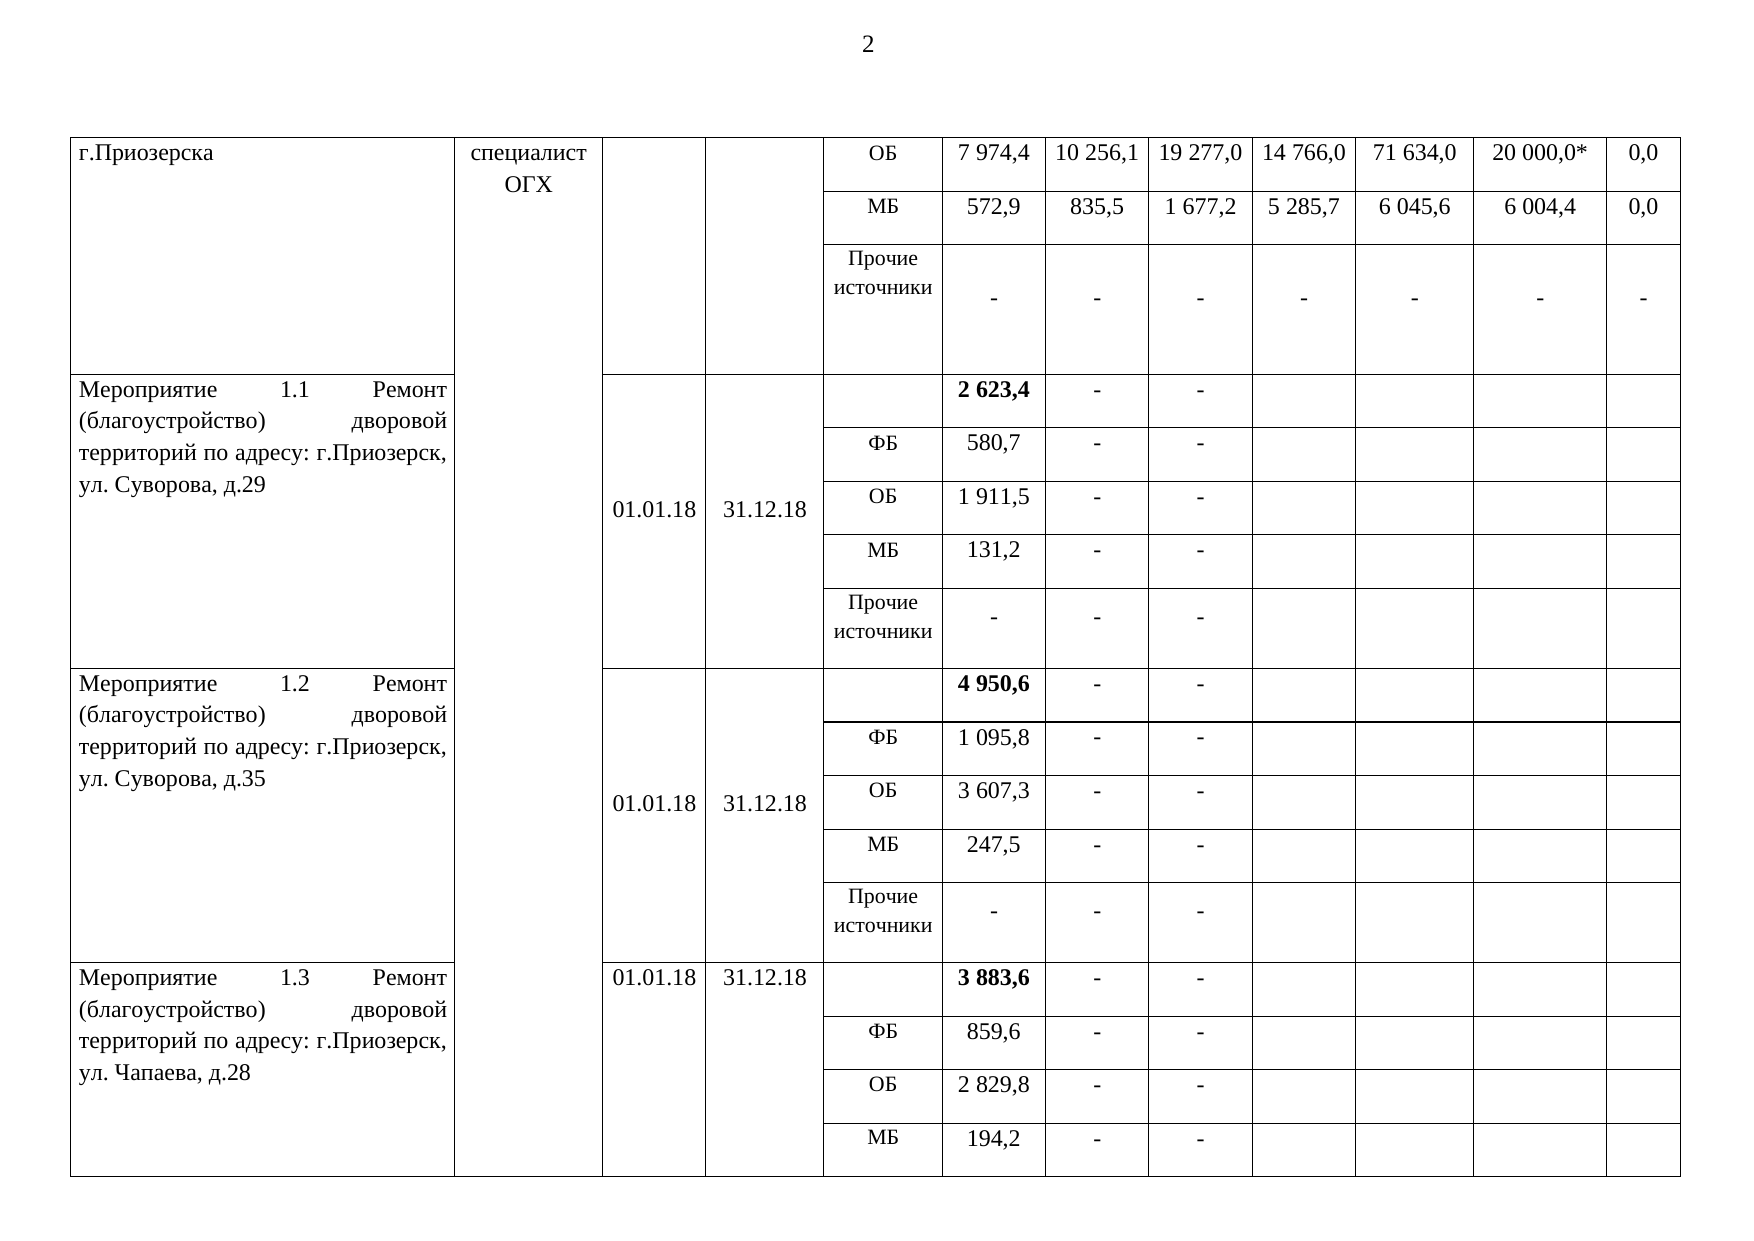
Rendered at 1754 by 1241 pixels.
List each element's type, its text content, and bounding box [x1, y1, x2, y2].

table_cell 10 256,1 [1046, 138, 1148, 191]
table_cell - [1046, 723, 1148, 775]
table_cell - [943, 883, 1045, 962]
table_cell [1474, 589, 1606, 668]
table_cell 0,0 [1607, 192, 1680, 244]
table_cell [1356, 830, 1473, 882]
table_cell [1253, 723, 1355, 775]
table_cell [1356, 963, 1473, 1016]
table_cell 572,9 [943, 192, 1045, 244]
table_cell [1607, 1124, 1680, 1176]
table_cell [1253, 1070, 1355, 1123]
table_cell [1253, 375, 1355, 427]
table_cell - [943, 589, 1045, 668]
table_cell - [1149, 428, 1252, 481]
table_cell МБ [824, 535, 942, 588]
table_cell [1607, 1017, 1680, 1069]
table_cell [1356, 535, 1473, 588]
table_cell [1253, 1017, 1355, 1069]
table_cell - [1149, 723, 1252, 775]
table_cell [1607, 830, 1680, 882]
table_cell - [1149, 669, 1252, 721]
table_cell Прочие источники [824, 883, 942, 962]
table_cell 0,0 [1607, 138, 1680, 191]
table_cell ОБ [824, 138, 942, 191]
table_cell - [1046, 482, 1148, 534]
table_cell 01.01.18 [603, 669, 705, 962]
table_cell [1474, 1070, 1606, 1123]
table_cell - [1149, 830, 1252, 882]
table_cell [824, 375, 942, 427]
table_cell 1 095,8 [943, 723, 1045, 775]
table_cell [1474, 883, 1606, 962]
table_cell [1253, 963, 1355, 1016]
table_cell 01.01.18 [603, 963, 705, 1176]
table_cell - [1149, 1017, 1252, 1069]
table_cell [1607, 883, 1680, 962]
table_cell [1607, 723, 1680, 775]
table_cell [1253, 776, 1355, 829]
table_cell [1474, 776, 1606, 829]
table_cell 3 607,3 [943, 776, 1045, 829]
table_cell [1253, 482, 1355, 534]
table_cell - [943, 245, 1045, 373]
table_cell [1474, 482, 1606, 534]
table_cell [1607, 963, 1680, 1016]
table_cell - [1149, 535, 1252, 588]
table_cell 247,5 [943, 830, 1045, 882]
table_cell - [1149, 963, 1252, 1016]
table_cell - [1046, 375, 1148, 427]
table_cell 31.12.18 [706, 375, 823, 668]
table_cell [1474, 963, 1606, 1016]
table_cell - [1046, 245, 1148, 373]
table_cell [1356, 375, 1473, 427]
table_cell 5 285,7 [1253, 192, 1355, 244]
table_cell - [1149, 589, 1252, 668]
table_cell [1356, 669, 1473, 721]
table_cell - [1046, 589, 1148, 668]
table_cell [1356, 883, 1473, 962]
table_cell - [1046, 1017, 1148, 1069]
table_cell ФБ [824, 1017, 942, 1069]
table_cell ОБ [824, 482, 942, 534]
table_cell МБ [824, 192, 942, 244]
table_cell [824, 963, 942, 1016]
table_cell - [1253, 245, 1355, 373]
table_cell МБ [824, 1124, 942, 1176]
table_cell 1 911,5 [943, 482, 1045, 534]
table_cell [1253, 883, 1355, 962]
table_cell [1356, 589, 1473, 668]
table_cell [1607, 589, 1680, 668]
table_cell Мероприятие 1.3 Ремонт (благоустройство) дворовой территорий по адресу: г.Приозерск, ул. Чапаева, д.28 [71, 963, 454, 1176]
table_cell [1356, 723, 1473, 775]
table_cell [1253, 535, 1355, 588]
table_cell 20 000,0* [1474, 138, 1606, 191]
table_cell Мероприятие 1.2 Ремонт (благоустройство) дворовой территорий по адресу: г.Приозерск, ул. Суворова, д.35 [71, 669, 454, 962]
table_cell 31.12.18 [706, 669, 823, 962]
table_cell - [1149, 1124, 1252, 1176]
table_cell [1356, 776, 1473, 829]
table_cell [1356, 428, 1473, 481]
table_cell [1474, 723, 1606, 775]
table_cell [1253, 428, 1355, 481]
table_cell - [1149, 375, 1252, 427]
table_cell 19 277,0 [1149, 138, 1252, 191]
table_cell - [1046, 830, 1148, 882]
table_cell [1607, 535, 1680, 588]
table_cell Прочие источники [824, 589, 942, 668]
table_cell 01.01.18 [603, 375, 705, 668]
table_cell [1356, 1124, 1473, 1176]
table_cell [1607, 428, 1680, 481]
table_cell ОБ [824, 1070, 942, 1123]
table_cell [1474, 1017, 1606, 1069]
table_cell 194,2 [943, 1124, 1045, 1176]
table_cell - [1474, 245, 1606, 373]
table_cell 2 829,8 [943, 1070, 1045, 1123]
table_cell [1253, 1124, 1355, 1176]
table_cell [1253, 669, 1355, 721]
table_cell 1 677,2 [1149, 192, 1252, 244]
table_cell ФБ [824, 723, 942, 775]
table_cell - [1046, 963, 1148, 1016]
table_cell [1474, 1124, 1606, 1176]
table_cell 131,2 [943, 535, 1045, 588]
table_cell [1253, 830, 1355, 882]
table_cell - [1149, 245, 1252, 373]
table_cell 71 634,0 [1356, 138, 1473, 191]
table_cell [1607, 482, 1680, 534]
table_cell 580,7 [943, 428, 1045, 481]
table_cell [1607, 375, 1680, 427]
table_cell [1474, 535, 1606, 588]
table_cell [1474, 830, 1606, 882]
table_cell - [1046, 428, 1148, 481]
table_cell ОБ [824, 776, 942, 829]
table_cell - [1046, 883, 1148, 962]
table_cell - [1046, 1124, 1148, 1176]
table_cell 6 045,6 [1356, 192, 1473, 244]
table_cell - [1149, 482, 1252, 534]
table_cell [1474, 375, 1606, 427]
table_cell [1607, 776, 1680, 829]
table_cell - [1046, 776, 1148, 829]
table_cell [1607, 669, 1680, 721]
table_cell [824, 669, 942, 721]
table_cell - [1149, 776, 1252, 829]
table_cell - [1607, 245, 1680, 373]
table_cell [1474, 428, 1606, 481]
table_cell - [1149, 1070, 1252, 1123]
table_cell - [1046, 535, 1148, 588]
table_cell МБ [824, 830, 942, 882]
table_cell 14 766,0 [1253, 138, 1355, 191]
table_cell [1607, 1070, 1680, 1123]
table_cell 859,6 [943, 1017, 1045, 1069]
table_cell ФБ [824, 428, 942, 481]
table_cell 2 623,4 [943, 375, 1045, 427]
table_cell 7 974,4 [943, 138, 1045, 191]
table_cell - [1356, 245, 1473, 373]
table_cell - [1149, 883, 1252, 962]
table_cell 3 883,6 [943, 963, 1045, 1016]
table_cell [1253, 589, 1355, 668]
table_cell Мероприятие 1.1 Ремонт (благоустройство) дворовой территорий по адресу: г.Приозерск, ул. Суворова, д.29 [71, 375, 454, 668]
table_cell [1356, 1017, 1473, 1069]
table_cell 835,5 [1046, 192, 1148, 244]
table_cell - [1046, 1070, 1148, 1123]
table_cell 31.12.18 [706, 963, 823, 1176]
table_cell [1356, 1070, 1473, 1123]
table_cell Прочие источники [824, 245, 942, 373]
table_cell 6 004,4 [1474, 192, 1606, 244]
table_cell [1474, 669, 1606, 721]
table_cell - [1046, 669, 1148, 721]
table_cell [1356, 482, 1473, 534]
table_cell 4 950,6 [943, 669, 1045, 721]
